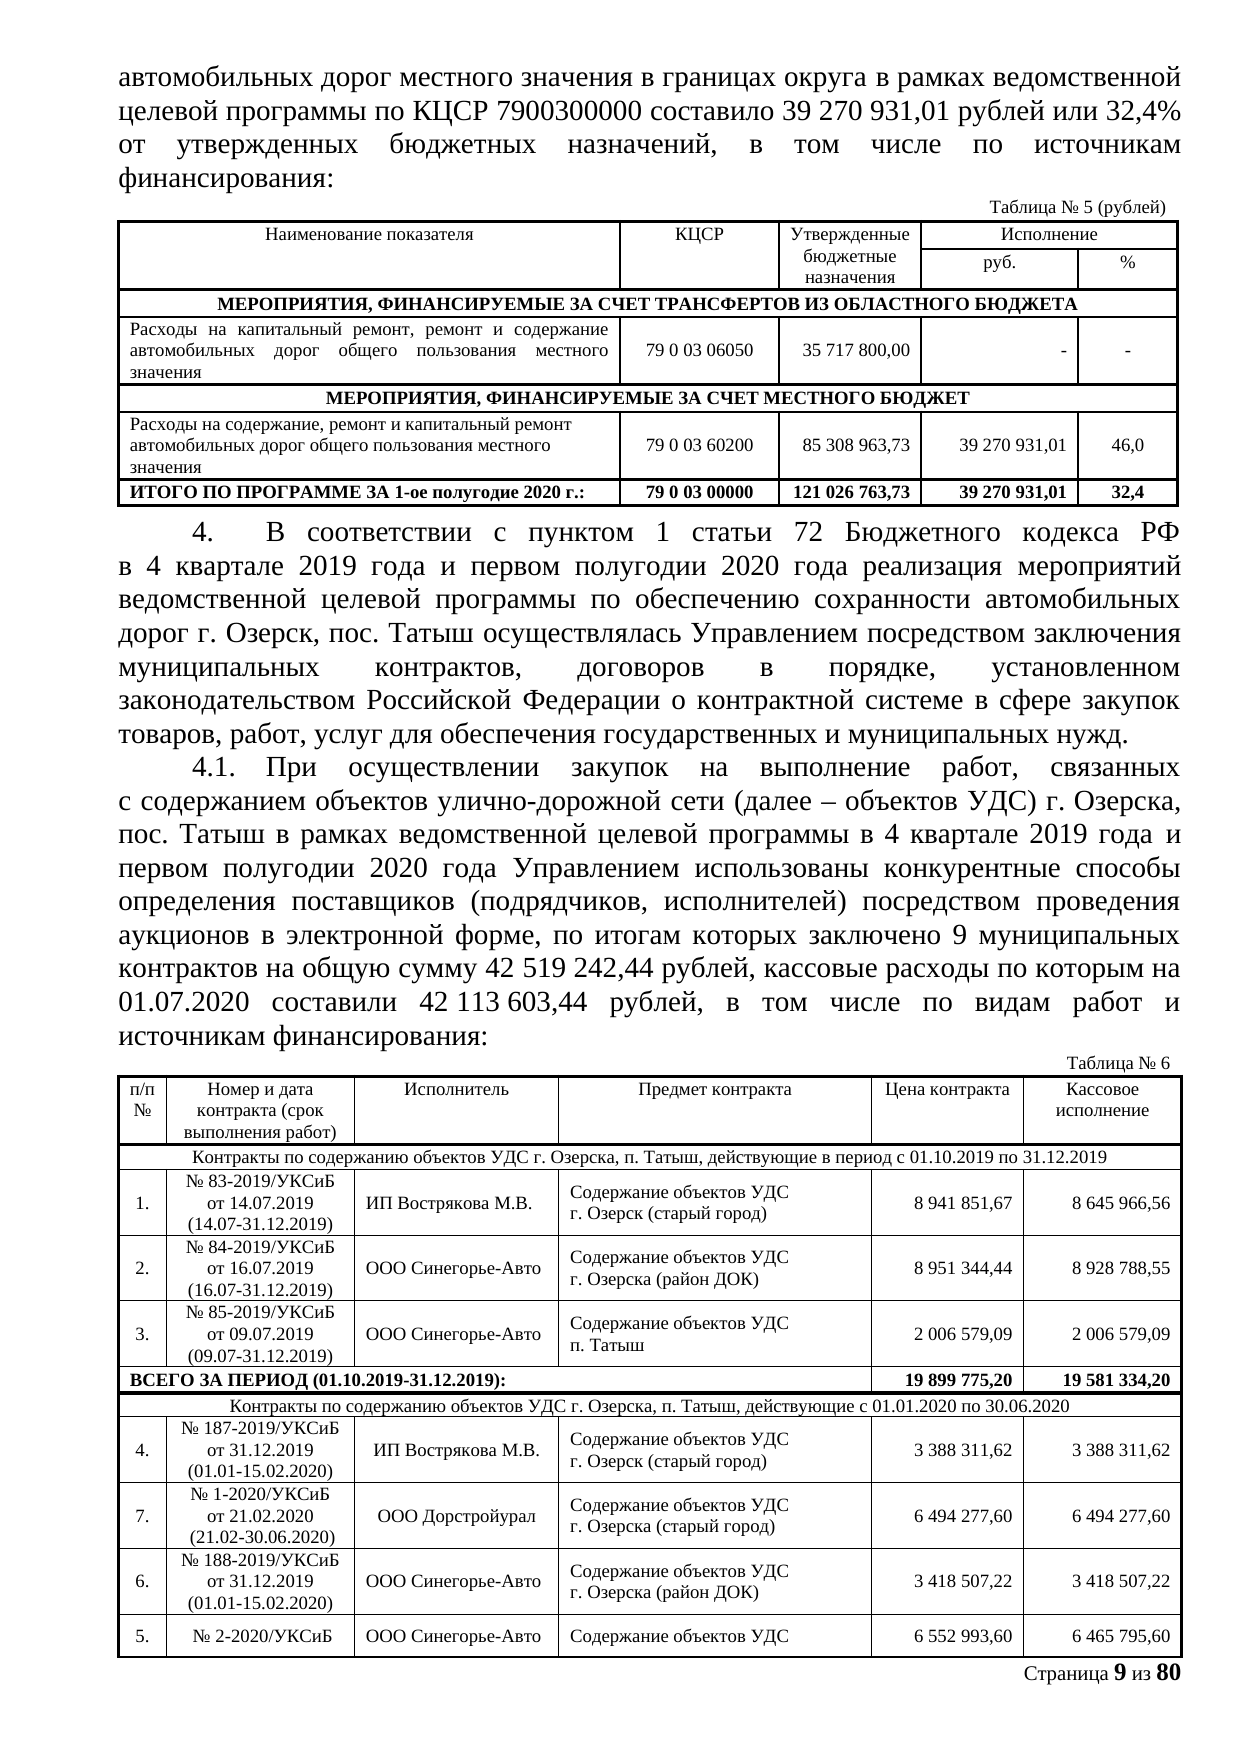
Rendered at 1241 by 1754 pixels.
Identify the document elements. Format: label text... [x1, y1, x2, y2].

table_cell КЦСР [621, 223, 778, 288]
table_cell - [1079, 318, 1176, 382]
table_cell 32,4 [1079, 481, 1176, 504]
table_cell 2 006 579,09 [1024, 1301, 1180, 1366]
table_cell ООО Синегорье-Авто [355, 1549, 558, 1613]
table_cell ВСЕГО ЗА ПЕРИОД (01.10.2019-31.12.2019): [120, 1367, 871, 1391]
table_cell 8 951 344,44 [872, 1236, 1023, 1300]
table_cell Содержание объектов УДС г. Озерск (старый город) [559, 1170, 871, 1235]
table_cell ООО Синегорье-Авто [355, 1301, 558, 1366]
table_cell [559, 1615, 871, 1656]
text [118, 59, 1181, 193]
table_cell 1. [120, 1170, 166, 1235]
table_cell Исполнитель [355, 1078, 558, 1142]
table_cell 5. [120, 1615, 166, 1656]
table_cell 39 270 931,01 [922, 413, 1077, 477]
table_cell Содержание объектов УДС г. Озерска (старый город) [559, 1483, 871, 1548]
table_cell ИТОГО ПО ПРОГРАММЕ ЗА 1-ое полугодие 2020 г.: [120, 481, 619, 504]
table_cell Расходы на содержание, ремонт и капитальный ремонт автомобильных дорог общего пользования местного значения [120, 413, 619, 477]
table_cell Исполнение [922, 223, 1176, 248]
table_cell ООО Синегорье-Авто [355, 1615, 558, 1656]
text 4. В соответствии с пунктом 1 статьи 72 Бюджетного кодекса РФ в 4 квартале 2019 года и первом полугодии 2020 года реализация мероприятий ведомственной целевой программы по обеспечению сохранности автомобильных дорог г. Озерск, пос. Татыш осуществлялась Управлением посредством заключения муниципальных контрактов, договоров в порядке, установленном законодательством Российской Федерации о контрактной системе в сфере закупок товаров, работ, услуг для обеспечения государственных и муниципальных нужд. [118, 514, 1181, 749]
text 4.1. При осуществлении закупок на выполнение работ, связанных с содержанием объектов улично-дорожной сети (далее – объектов УДС) г. Озерска, пос. Татыш в рамках ведомственной целевой программы в 4 квартале 2019 года и первом полугодии 2020 года Управлением использованы конкурентные способы определения поставщиков (подрядчиков, исполнителей) посредством проведения аукционов в электронной форме, по итогам которых заключено 9 муниципальных контрактов на общую сумму 42 519 242,44 рублей, кассовые расходы по которым на 01.07.2020 составили 42 113 603,44 рублей, в том числе по видам работ и источникам финансирования: [118, 749, 1181, 1051]
table_cell 3 388 311,62 [1024, 1417, 1180, 1482]
table_cell Утвержденные бюджетные назначения [780, 223, 920, 288]
table_cell 2. [120, 1236, 166, 1300]
table_cell Наименование показателя [120, 223, 619, 288]
table_cell МЕРОПРИЯТИЯ, ФИНАНСИРУЕМЫЕ ЗА СЧЕТ МЕСТНОГО БЮДЖЕТ [120, 386, 1176, 411]
table_cell Номер и дата контракта (срок выполнения работ) [167, 1078, 354, 1142]
table_cell Содержание объектов УДС г. Озерска (район ДОК) [559, 1236, 871, 1300]
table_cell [167, 1615, 354, 1656]
table_cell Контракты по содержанию объектов УДС г. Озерска, п. Татыш, действующие с 01.01.2020 по 30.06.2020 [120, 1395, 1180, 1416]
table_cell - [922, 318, 1077, 382]
table_cell 6. [120, 1549, 166, 1613]
table_cell МЕРОПРИЯТИЯ, ФИНАНСИРУЕМЫЕ ЗА СЧЕТ ТРАНСФЕРТОВ ИЗ ОБЛАСТНОГО БЮДЖЕТА [120, 291, 1176, 316]
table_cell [559, 1549, 871, 1613]
table_cell 6 494 277,60 [872, 1483, 1023, 1548]
table_cell 6 465 795,60 [1024, 1615, 1180, 1656]
table_cell п/п № [120, 1078, 166, 1142]
table_cell Кассовое исполнение [1024, 1078, 1180, 1142]
table_cell 2 006 579,09 [872, 1301, 1023, 1366]
table_cell 6 494 277,60 [1024, 1483, 1180, 1548]
table_cell 6 552 993,60 [872, 1615, 1023, 1656]
table_header Таблица № 5 (рублей) [118, 193, 1177, 220]
table_cell ИП Вострякова М.В. [355, 1170, 558, 1235]
table_cell 3 388 311,62 [872, 1417, 1023, 1482]
table_cell 3. [120, 1301, 166, 1366]
table_cell 46,0 [1079, 413, 1176, 477]
table_cell 19 899 775,20 [872, 1367, 1023, 1391]
table_cell 121 026 763,73 [780, 481, 920, 504]
table_cell 3 418 507,22 [872, 1549, 1023, 1613]
table_cell № 85-2019/УКСиБ от 09.07.2019 (09.07-31.12.2019) [167, 1301, 354, 1366]
table_header Таблица № 6 [118, 1051, 1181, 1074]
table_cell 19 581 334,20 [1024, 1367, 1180, 1391]
table_cell 7. [120, 1483, 166, 1548]
table_cell 8 645 966,56 [1024, 1170, 1180, 1235]
table_cell 35 717 800,00 [780, 318, 920, 382]
table_cell руб. [922, 250, 1077, 288]
table_cell 79 0 03 06050 [621, 318, 778, 382]
table_cell Предмет контракта [559, 1078, 871, 1142]
table_cell ООО Дорстройурал [355, 1483, 558, 1548]
table_cell Контракты по содержанию объектов УДС г. Озерска, п. Татыш, действующие в период с 01.10.2019 по 31.12.2019 [120, 1146, 1180, 1169]
table_cell 8 941 851,67 [872, 1170, 1023, 1235]
table_cell 4. [120, 1417, 166, 1482]
table_cell № 84-2019/УКСиБ от 16.07.2019 (16.07-31.12.2019) [167, 1236, 354, 1300]
table_cell 79 0 03 00000 [621, 481, 778, 504]
table_cell № 83-2019/УКСиБ от 14.07.2019 (14.07-31.12.2019) [167, 1170, 354, 1235]
table_cell № 1-2020/УКСиБ от 21.02.2020 (21.02-30.06.2020) [167, 1483, 354, 1548]
table_cell 85 308 963,73 [780, 413, 920, 477]
table_cell № 187-2019/УКСиБ от 31.12.2019 (01.01-15.02.2020) [167, 1417, 354, 1482]
table_cell Содержание объектов УДС п. Татыш [559, 1301, 871, 1366]
table_cell № 188-2019/УКСиБ от 31.12.2019 (01.01-15.02.2020) [167, 1549, 354, 1613]
table_cell ООО Синегорье-Авто [355, 1236, 558, 1300]
table_cell 39 270 931,01 [922, 481, 1077, 504]
table_cell 79 0 03 60200 [621, 413, 778, 477]
table_cell Цена контракта [872, 1078, 1023, 1142]
table_cell 8 928 788,55 [1024, 1236, 1180, 1300]
table_cell ИП Вострякова М.В. [355, 1417, 558, 1482]
table_cell Расходы на капитальный ремонт, ремонт и содержание автомобильных дорог общего пользования местного значения [120, 318, 619, 382]
table_cell Содержание объектов УДС г. Озерск (старый город) [559, 1417, 871, 1482]
table_cell % [1079, 250, 1176, 288]
table_cell 3 418 507,22 [1024, 1549, 1180, 1613]
